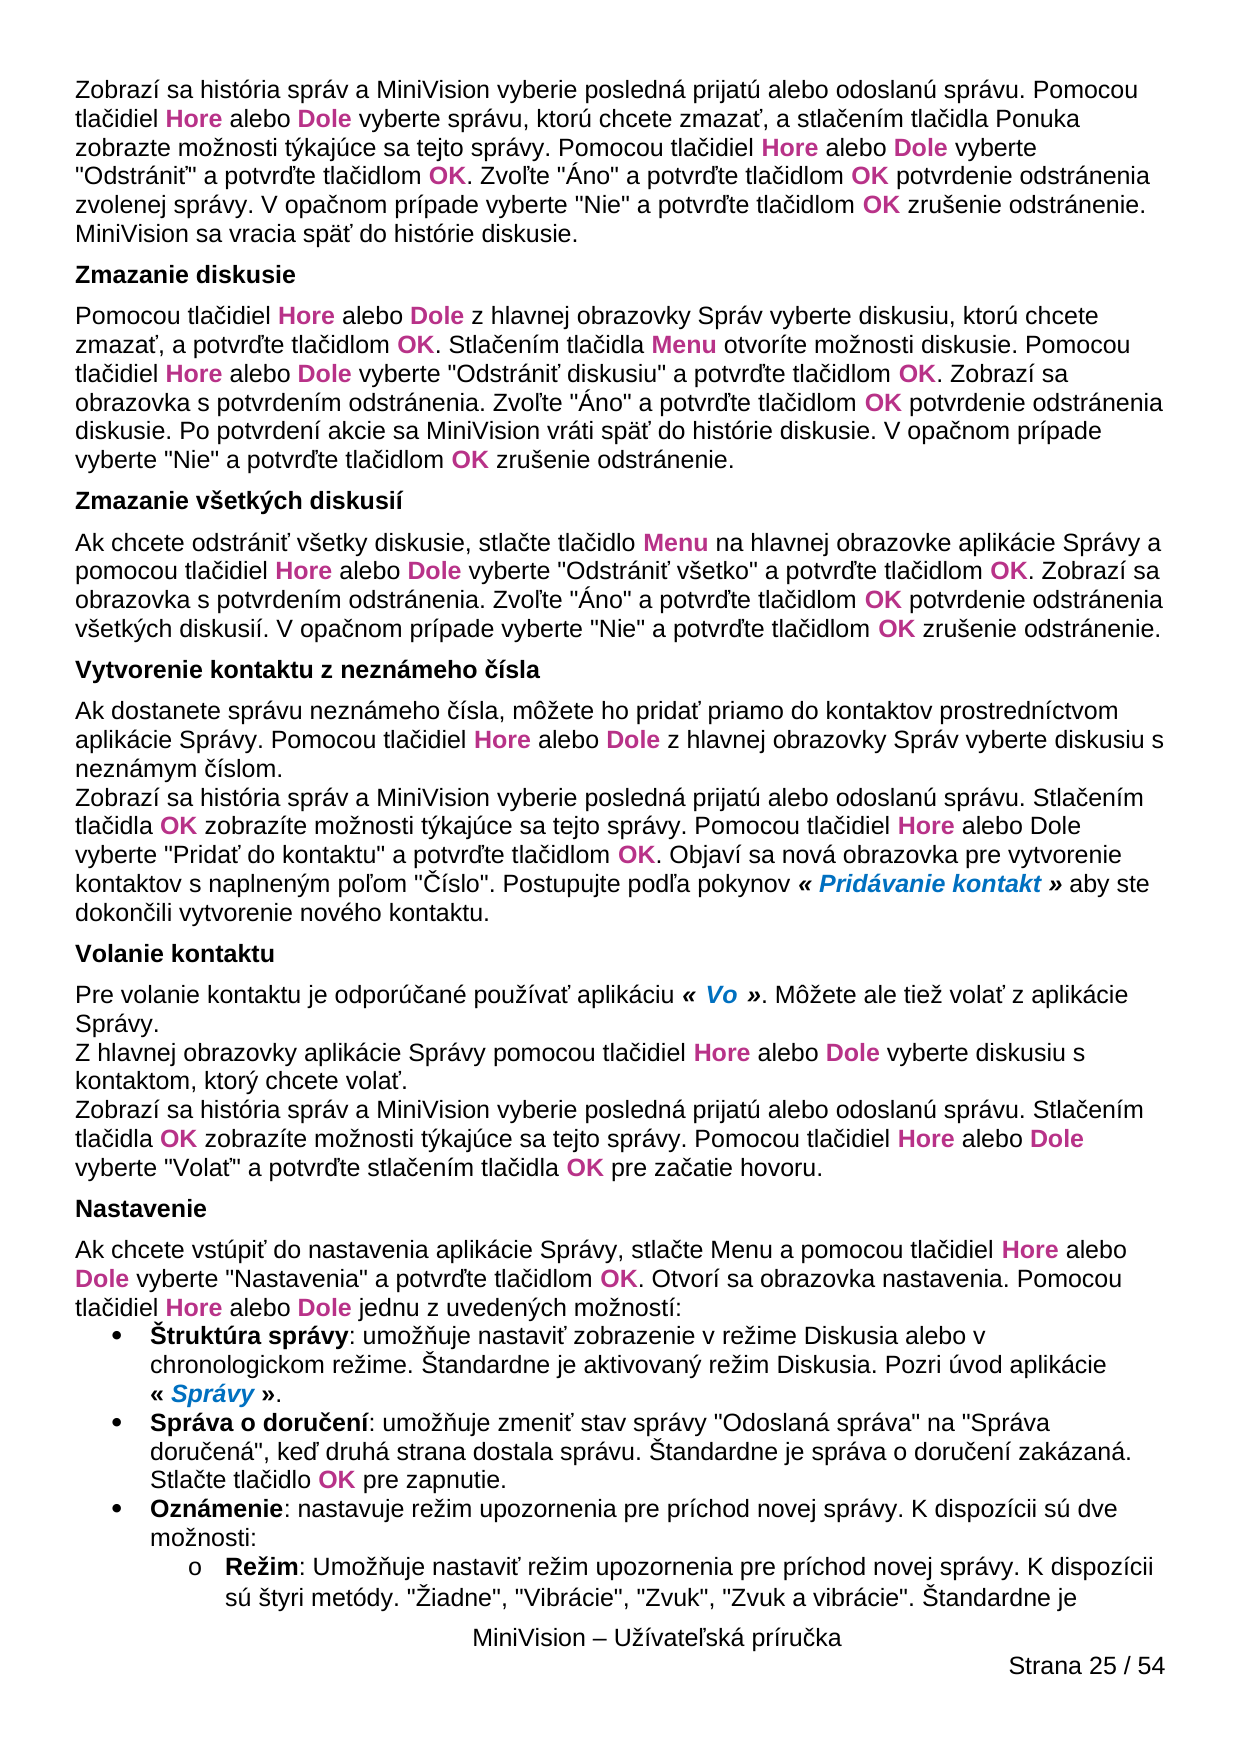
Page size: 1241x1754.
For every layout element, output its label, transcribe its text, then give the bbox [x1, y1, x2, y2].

list Oznámenie: nastavuje režim upozornenia pre príchod novej správy. K dispozícii sú dve možnosti: [112, 1494, 1165, 1552]
text Ak dostanete správu neznámeho čísla, môžete ho pridať priamo do kontaktov prostredníctvom aplikácie Správy. Pomocou tlačidiel Hore alebo Dole z hlavnej obrazovky Správ vyberte diskusiu s neznámym číslom. [75, 696, 1165, 782]
list Správa o doručení: umožňuje zmeniť stav správy "Odoslaná správa" na "Správa doručená", keď druhá strana dostala správu. Štandardne je správa o doručení zakázaná. Stlačte tlačidlo OK pre zapnutie. [112, 1408, 1165, 1494]
text Zobrazí sa história správ a MiniVision vyberie posledná prijatú alebo odoslanú správu. Pomocou tlačidiel Hore alebo Dole vyberte správu, ktorú chcete zmazať, a stlačením tlačidla Ponuka zobrazte možnosti týkajúce sa tejto správy. Pomocou tlačidiel Hore alebo Dole vyberte "Odstrániť" a potvrďte tlačidlom OK. Zvoľte "Áno" a potvrďte tlačidlom OK potvrdenie odstránenia zvolenej správy. V opačnom prípade vyberte "Nie" a potvrďte tlačidlom OK zrušenie odstránenie. MiniVision sa vracia späť do histórie diskusie. [75, 75, 1165, 247]
text Pomocou tlačidiel Hore alebo Dole z hlavnej obrazovky Správ vyberte diskusiu, ktorú chcete zmazať, a potvrďte tlačidlom OK. Stlačením tlačidla Menu otvoríte možnosti diskusie. Pomocou tlačidiel Hore alebo Dole vyberte "Odstrániť diskusiu" a potvrďte tlačidlom OK. Zobrazí sa obrazovka s potvrdením odstránenia. Zvoľte "Áno" a potvrďte tlačidlom OK potvrdenie odstránenia diskusie. Po potvrdení akcie sa MiniVision vráti späť do histórie diskusie. V opačnom prípade vyberte "Nie" a potvrďte tlačidlom OK zrušenie odstránenie. [75, 301, 1165, 474]
subtitle Zmazanie všetkých diskusií [75, 486, 1165, 515]
text Zobrazí sa história správ a MiniVision vyberie posledná prijatú alebo odoslanú správu. Stlačením tlačidla OK zobrazíte možnosti týkajúce sa tejto správy. Pomocou tlačidiel Hore alebo Dole vyberte "Volať" a potvrďte stlačením tlačidla OK pre začatie hovoru. [75, 1095, 1165, 1181]
text Ak chcete vstúpiť do nastavenia aplikácie Správy, stlačte Menu a pomocou tlačidiel Hore alebo Dole vyberte "Nastavenia" a potvrďte tlačidlom OK. Otvorí sa obrazovka nastavenia. Pomocou tlačidiel Hore alebo Dole jednu z uvedených možností: [75, 1235, 1165, 1321]
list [187, 1552, 1165, 1611]
list Štruktúra správy: umožňuje nastaviť zobrazenie v režime Diskusia alebo v chronologickom režime. Štandardne je aktivovaný režim Diskusia. Pozri úvod aplikácie « Správy ». [112, 1321, 1165, 1408]
text Z hlavnej obrazovky aplikácie Správy pomocou tlačidiel Hore alebo Dole vyberte diskusiu s kontaktom, ktorý chcete volať. [75, 1037, 1165, 1095]
text Ak chcete odstrániť všetky diskusie, stlačte tlačidlo Menu na hlavnej obrazovke aplikácie Správy a pomocou tlačidiel Hore alebo Dole vyberte "Odstrániť všetko" a potvrďte tlačidlom OK. Zobrazí sa obrazovka s potvrdením odstránenia. Zvoľte "Áno" a potvrďte tlačidlom OK potvrdenie odstránenia všetkých diskusií. V opačnom prípade vyberte "Nie" a potvrďte tlačidlom OK zrušenie odstránenie. [75, 527, 1165, 642]
text Pre volanie kontaktu je odporúčané používať aplikáciu « Volanie ». Môžete ale tiež volať z aplikácie Správy. [75, 980, 1165, 1037]
subtitle Volanie kontaktu [75, 939, 1165, 967]
subtitle Vytvorenie kontaktu z neznámeho čísla [75, 655, 1165, 684]
subtitle Zmazanie diskusie [75, 260, 1165, 289]
subtitle Nastavenie [75, 1194, 1165, 1222]
text Zobrazí sa história správ a MiniVision vyberie posledná prijatú alebo odoslanú správu. Stlačením tlačidla OK zobrazíte možnosti týkajúce sa tejto správy. Pomocou tlačidiel Hore alebo Dole vyberte "Pridať do kontaktu" a potvrďte tlačidlom OK. Objaví sa nová obrazovka pre vytvorenie kontaktov s naplneným poľom "Číslo". Postupujte podľa pokynov « Pridávanie kontaktu » aby ste dokončili vytvorenie nového kontaktu. [75, 782, 1165, 926]
